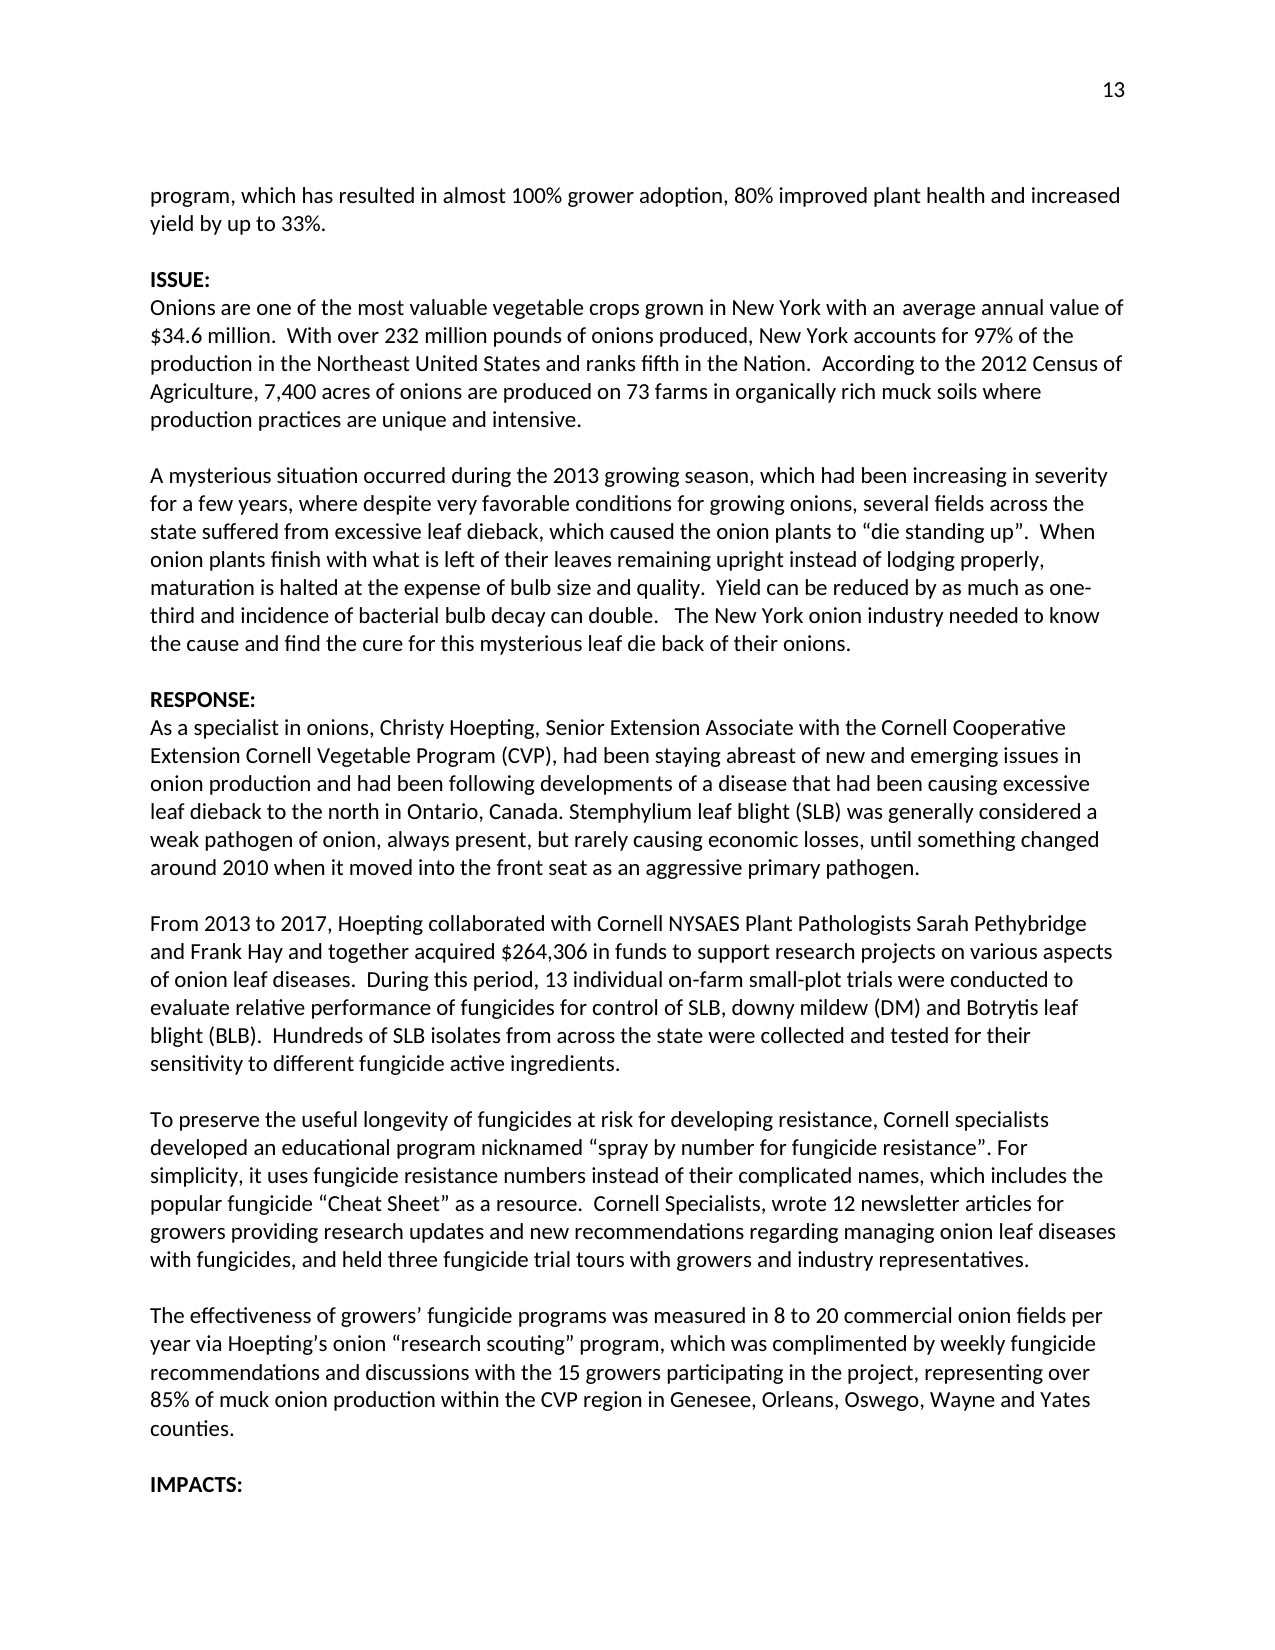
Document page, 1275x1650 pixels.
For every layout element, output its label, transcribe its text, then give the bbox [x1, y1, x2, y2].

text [150, 181, 1125, 237]
text From 2013 to 2017, Hoepting collaborated with Cornell NYSAES Plant Pathologists Sarah Pethybridge and Frank Hay and together acquired $264,306 in funds to support research projects on various aspects of onion leaf diseases. During this period, 13 individual on-farm small-plot trials were conducted to evaluate relative performance of fungicides for control of SLB, downy mildew (DM) and Botrytis leaf blight (BLB). Hundreds of SLB isolates from across the state were collected and tested for their sensitivity to different fungicide active ingredients. [150, 909, 1125, 1077]
text IMPACTS: [150, 1470, 1125, 1498]
text A mysterious situation occurred during the 2013 growing season, which had been increasing in severity for a few years, where despite very favorable conditions for growing onions, several fields across the state suffered from excessive leaf dieback, which caused the onion plants to “die standing up”. When onion plants finish with what is left of their leaves remaining upright instead of lodging properly, maturation is halted at the expense of bulb size and quality. Yield can be reduced by as much as one-third and incidence of bacterial bulb decay can double. The New York onion industry needed to know the cause and find the cure for this mysterious leaf die back of their onions. [150, 461, 1125, 657]
text ISSUE: [150, 265, 1125, 293]
text RESPONSE: [150, 685, 1125, 713]
text Onions are one of the most valuable vegetable crops grown in New York with an average annual value of $34.6 million. With over 232 million pounds of onions produced, New York accounts for 97% of the production in the Northeast United States and ranks fifth in the Nation. According to the 2012 Census of Agriculture, 7,400 acres of onions are produced on 73 farms in organically rich muck soils where production practices are unique and intensive. [150, 293, 1125, 433]
text To preserve the useful longevity of fungicides at risk for developing resistance, Cornell specialists developed an educational program nicknamed “spray by number for fungicide resistance”. For simplicity, it uses fungicide resistance numbers instead of their complicated names, which includes the popular fungicide “Cheat Sheet” as a resource. Cornell Specialists, wrote 12 newsletter articles for growers providing research updates and new recommendations regarding managing onion leaf diseases with fungicides, and held three fungicide trial tours with growers and industry representatives. [150, 1105, 1125, 1273]
text The effectiveness of growers’ fungicide programs was measured in 8 to 20 commercial onion fields per year via Hoepting’s onion “research scouting” program, which was complimented by weekly fungicide recommendations and discussions with the 15 growers participating in the project, representing over 85% of muck onion production within the CVP region in Genesee, Orleans, Oswego, Wayne and Yates counties. [150, 1302, 1125, 1442]
text As a specialist in onions, Christy Hoepting, Senior Extension Associate with the Cornell Cooperative Extension Cornell Vegetable Program (CVP), had been staying abreast of new and emerging issues in onion production and had been following developments of a disease that had been causing excessive leaf dieback to the north in Ontario, Canada. Stemphylium leaf blight (SLB) was generally considered a weak pathogen of onion, always present, but rarely causing economic losses, until something changed around 2010 when it moved into the front seat as an aggressive primary pathogen. [150, 713, 1125, 881]
